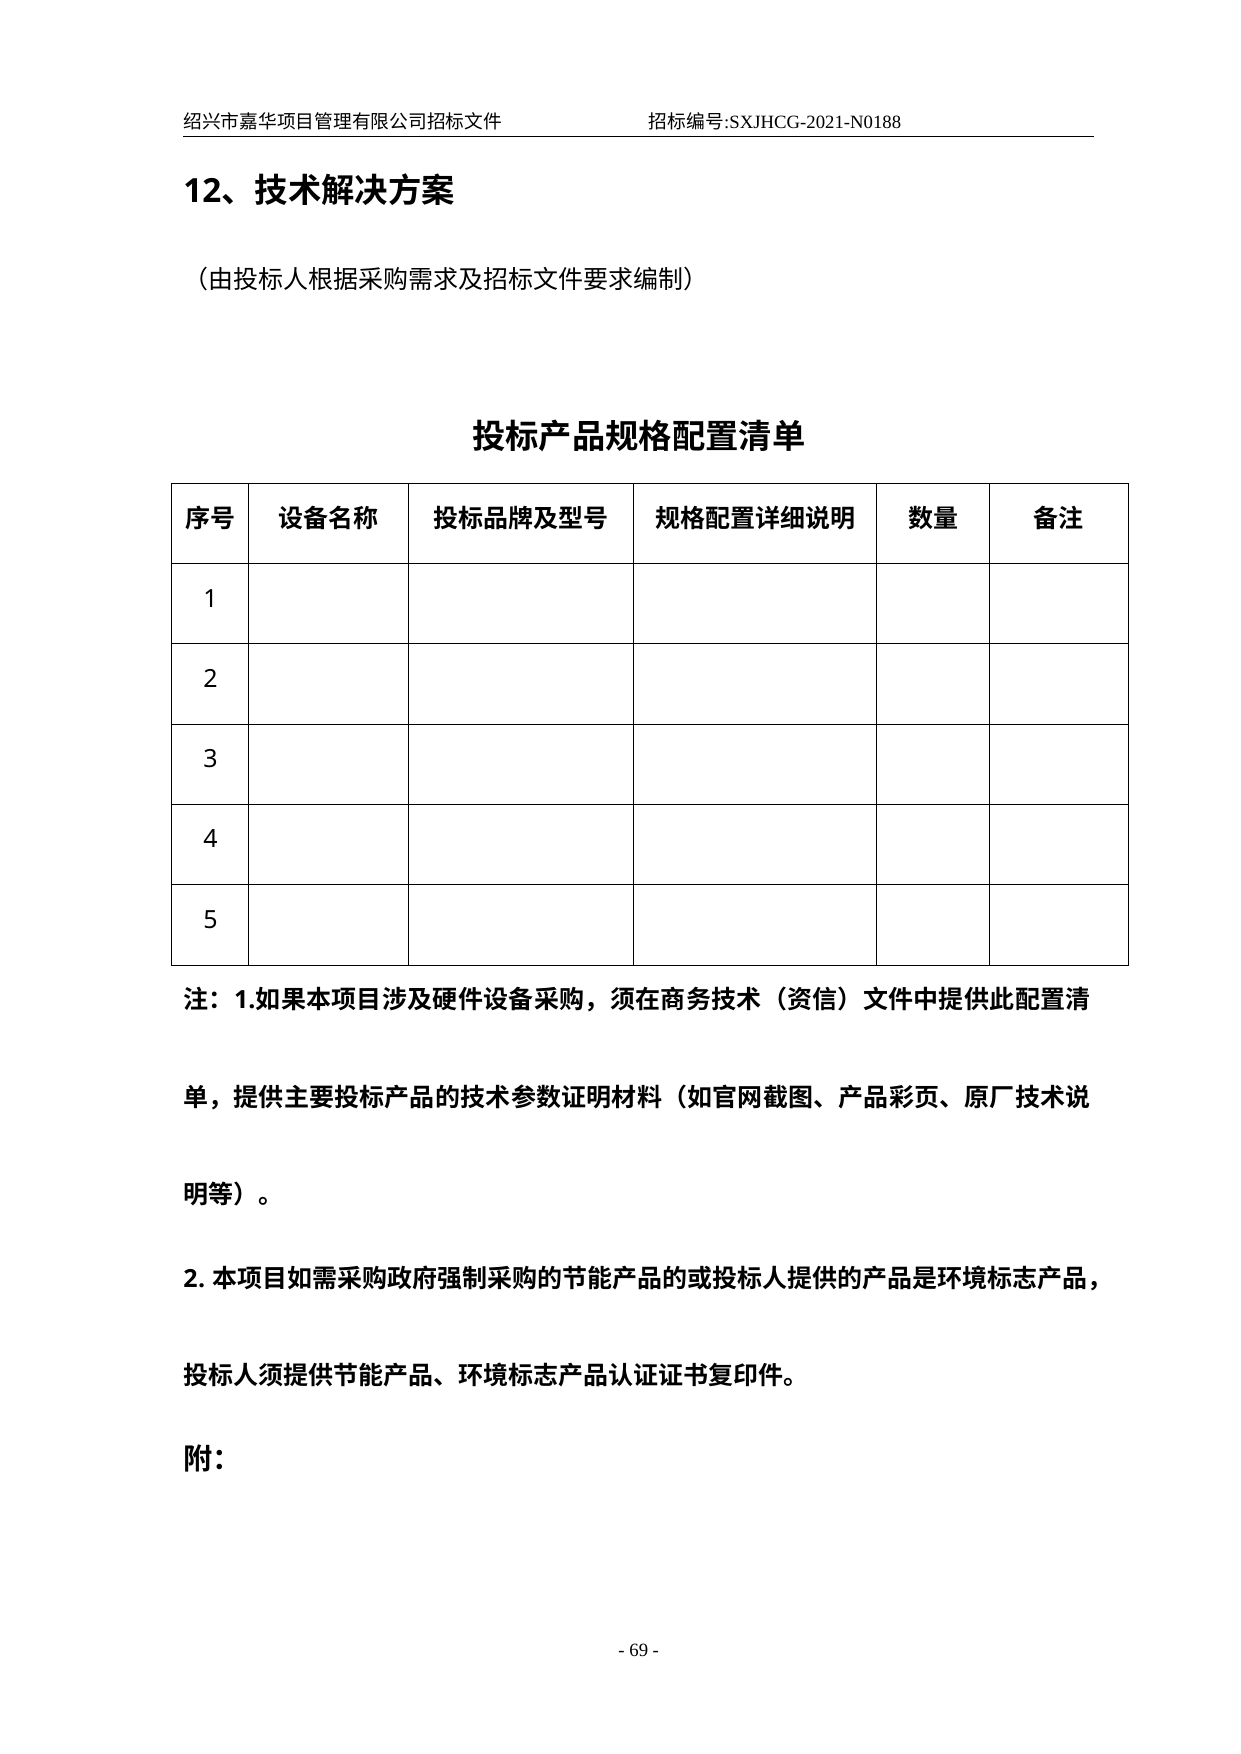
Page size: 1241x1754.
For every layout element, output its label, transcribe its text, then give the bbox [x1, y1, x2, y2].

table_header 投标品牌及型号 [409, 484, 633, 563]
table_cell [990, 885, 1128, 964]
table_cell [249, 805, 408, 884]
table_header 设备名称 [249, 484, 408, 563]
table_cell [634, 885, 876, 964]
table_cell [409, 805, 633, 884]
table_cell [249, 885, 408, 964]
table_cell [249, 725, 408, 804]
table_header 备注 [990, 484, 1128, 563]
table_cell 3 [172, 725, 248, 804]
text 投标产品规格配置清单 [183, 410, 1094, 458]
table_cell [634, 644, 876, 723]
table_cell [877, 644, 989, 723]
table_header 数量 [877, 484, 989, 563]
text （由投标人根据采购需求及招标文件要求编制） [183, 245, 1094, 310]
table_header 规格配置详细说明 [634, 484, 876, 563]
table_cell [877, 564, 989, 643]
table_cell [634, 564, 876, 643]
text 注：1.如果本项目涉及硬件设备采购，须在商务技术（资信）文件中提供此配置清单，提供主要投标产品的技术参数证明材料（如官网截图、产品彩页、原厂技术说明等）。 [183, 966, 1094, 1226]
text 12、技术解决方案 [183, 156, 1094, 221]
table_cell [249, 644, 408, 723]
table_cell 2 [172, 644, 248, 723]
table_cell 5 [172, 885, 248, 964]
table_cell [877, 805, 989, 884]
table_cell [877, 885, 989, 964]
table_cell [990, 805, 1128, 884]
table_cell [249, 564, 408, 643]
table_cell [877, 725, 989, 804]
table_header 序号 [172, 484, 248, 563]
table_cell [990, 725, 1128, 804]
table_cell [409, 644, 633, 723]
table_cell [409, 885, 633, 964]
table_cell [990, 564, 1128, 643]
table_cell [409, 564, 633, 643]
table_cell 1 [172, 564, 248, 643]
table_cell [409, 725, 633, 804]
table_cell [990, 644, 1128, 723]
table_cell [634, 725, 876, 804]
table_cell 4 [172, 805, 248, 884]
text 附： [183, 1424, 1094, 1489]
table_cell [634, 805, 876, 884]
text 2. 本项目如需采购政府强制采购的节能产品的或投标人提供的产品是环境标志产品，投标人须提供节能产品、环境标志产品认证证书复印件。 [183, 1244, 1094, 1406]
